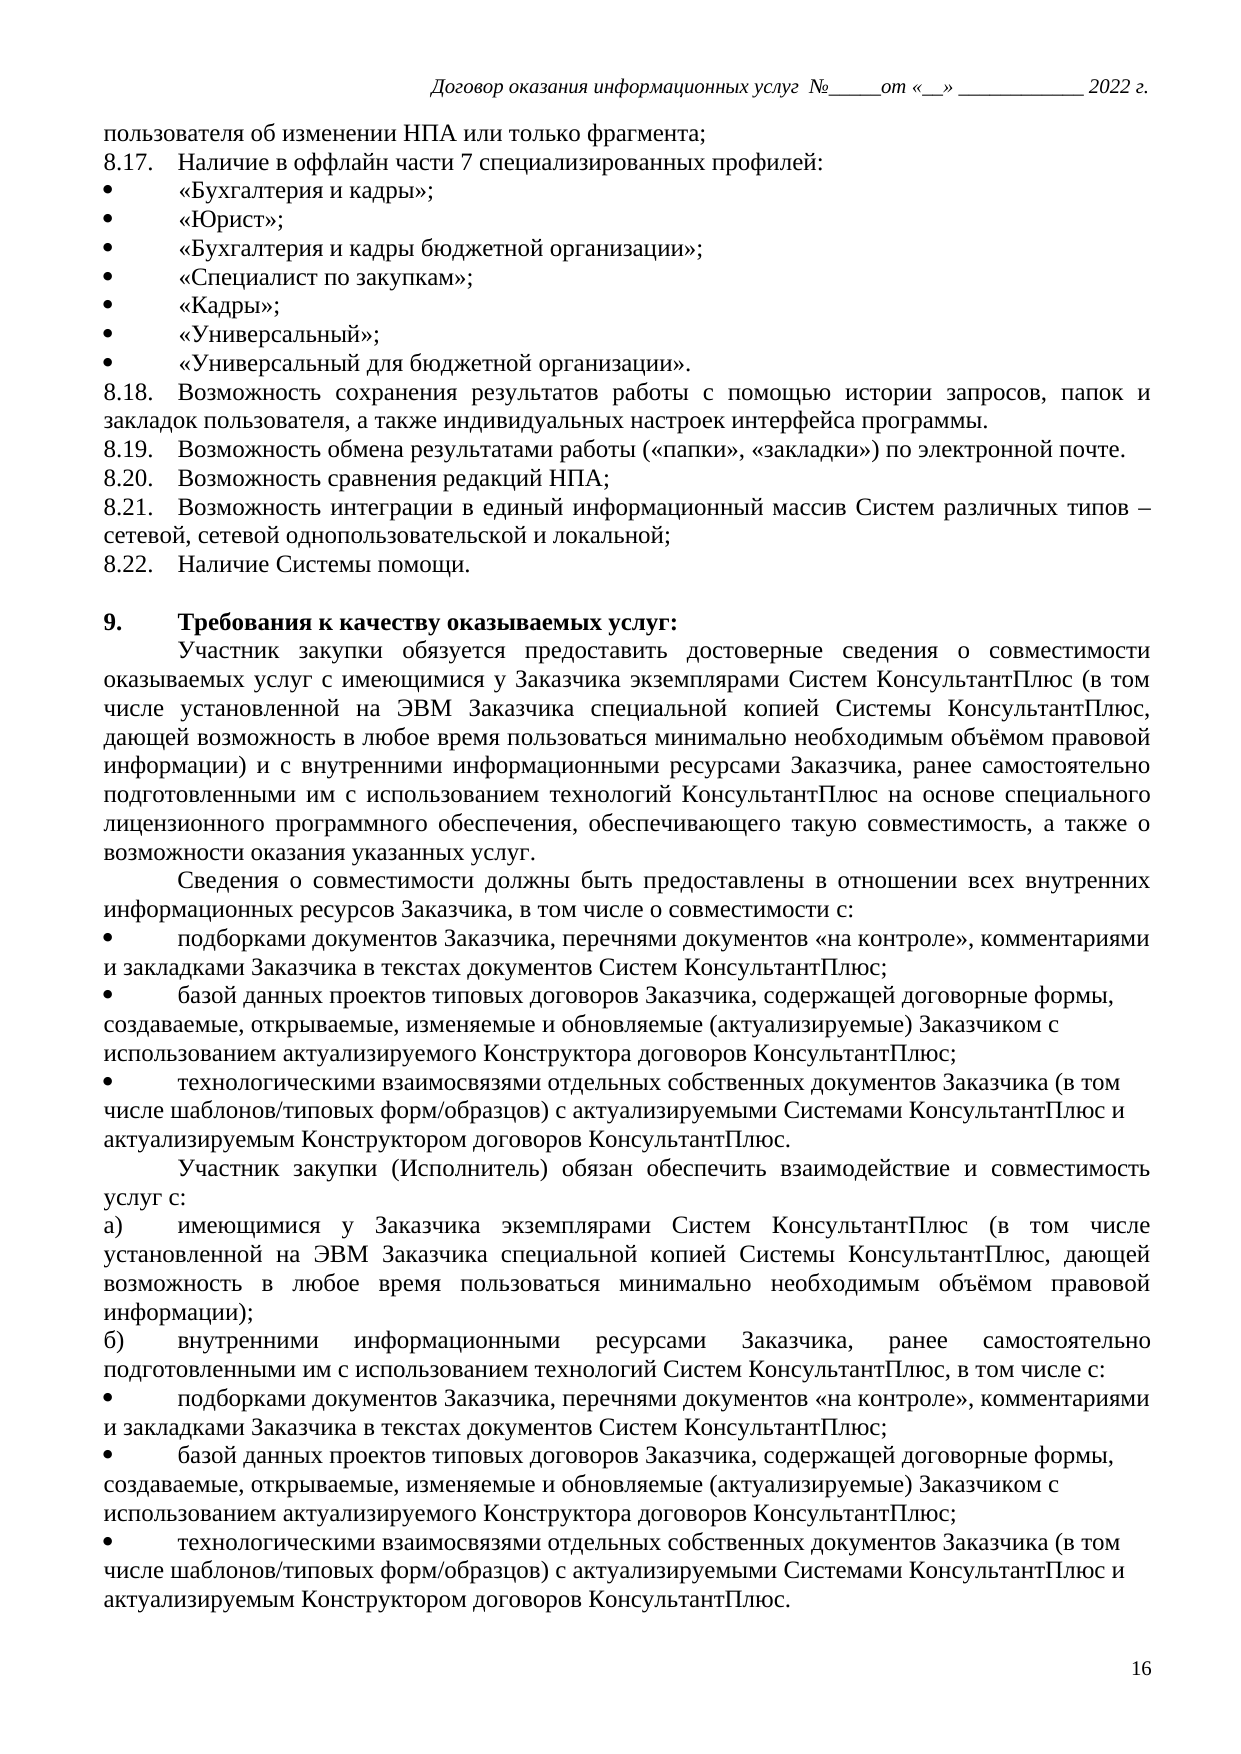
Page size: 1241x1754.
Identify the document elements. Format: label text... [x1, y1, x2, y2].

list «Универсальный для бюджетной организации». [103, 348, 1152, 377]
text 8.18. Возможность сохранения результатов работы с помощью истории запросов, папок и закладок пользователя, а также индивидуальных настроек интерфейса программы. [103, 377, 1152, 434]
text 8.19. Возможность обмена результатами работы («папки», «закладки») по электронной почте. [103, 434, 1152, 463]
list «Бухгалтерия и кадры бюджетной организации»; [103, 233, 1152, 262]
text Участник закупки (Исполнитель) обязан обеспечить взаимодействие и совместимость услуг с: [103, 1153, 1152, 1211]
text б) внутренними информационными ресурсами Заказчика, ранее самостоятельно подготовленными им с использованием технологий Систем КонсультантПлюс, в том числе с: [103, 1326, 1152, 1383]
list «Универсальный»; [103, 319, 1152, 348]
list «Кадры»; [103, 291, 1152, 319]
text 8.22. Наличие Системы помощи. [103, 549, 1152, 578]
list подборками документов Заказчика, перечнями документов «на контроле», комментариями и закладками Заказчика в текстах документов Систем КонсультантПлюс; [103, 923, 1152, 981]
list «Специалист по закупкам»; [103, 262, 1152, 291]
text 8.20. Возможность сравнения редакций НПА; [103, 463, 1152, 492]
text Сведения о совместимости должны быть предоставлены в отношении всех внутренних информационных ресурсов Заказчика, в том числе о совместимости с: [103, 866, 1152, 923]
list базой данных проектов типовых договоров Заказчика, содержащей договорные формы, создаваемые, открываемые, изменяемые и обновляемые (актуализируемые) Заказчиком с использованием актуализируемого Конструктора договоров КонсультантПлюс; [103, 1441, 1152, 1527]
list «Юрист»; [103, 204, 1152, 233]
text 8.21. Возможность интеграции в единый информационный массив Систем различных типов – сетевой, сетевой однопользовательской и локальной; [103, 492, 1152, 549]
list подборками документов Заказчика, перечнями документов «на контроле», комментариями и закладками Заказчика в текстах документов Систем КонсультантПлюс; [103, 1383, 1152, 1441]
text Участник закупки обязуется предоставить достоверные сведения о совместимости оказываемых услуг с имеющимися у Заказчика экземплярами Систем КонсультантПлюс (в том числе установленной на ЭВМ Заказчика специальной копией Системы КонсультантПлюс, дающей возможность в любое время пользоваться минимально необходимым объёмом правовой информации) и с внутренними информационными ресурсами Заказчика, ранее самостоятельно подготовленными им с использованием технологий КонсультантПлюс на основе специального лицензионного программного обеспечения, обеспечивающего такую совместимость, а также о возможности оказания указанных услуг. [103, 636, 1152, 866]
list технологическими взаимосвязями отдельных собственных документов Заказчика (в том числе шаблонов/типовых форм/образцов) с актуализируемыми Системами КонсультантПлюс и актуализируемым Конструктором договоров КонсультантПлюс. [103, 1067, 1152, 1153]
text а) имеющимися у Заказчика экземплярами Систем КонсультантПлюс (в том числе установленной на ЭВМ Заказчика специальной копией Системы КонсультантПлюс, дающей возможность в любое время пользоваться минимально необходимым объёмом правовой информации); [103, 1211, 1152, 1326]
text 9. Требования к качеству оказываемых услуг: [103, 607, 1152, 636]
list базой данных проектов типовых договоров Заказчика, содержащей договорные формы, создаваемые, открываемые, изменяемые и обновляемые (актуализируемые) Заказчиком с использованием актуализируемого Конструктора договоров КонсультантПлюс; [103, 981, 1152, 1067]
list технологическими взаимосвязями отдельных собственных документов Заказчика (в том числе шаблонов/типовых форм/образцов) с актуализируемыми Системами КонсультантПлюс и актуализируемым Конструктором договоров КонсультантПлюс. [103, 1527, 1152, 1613]
list «Бухгалтерия и кадры»; [103, 176, 1152, 204]
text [103, 118, 1152, 147]
text 8.17. Наличие в оффлайн части 7 специализированных профилей: [103, 147, 1152, 176]
